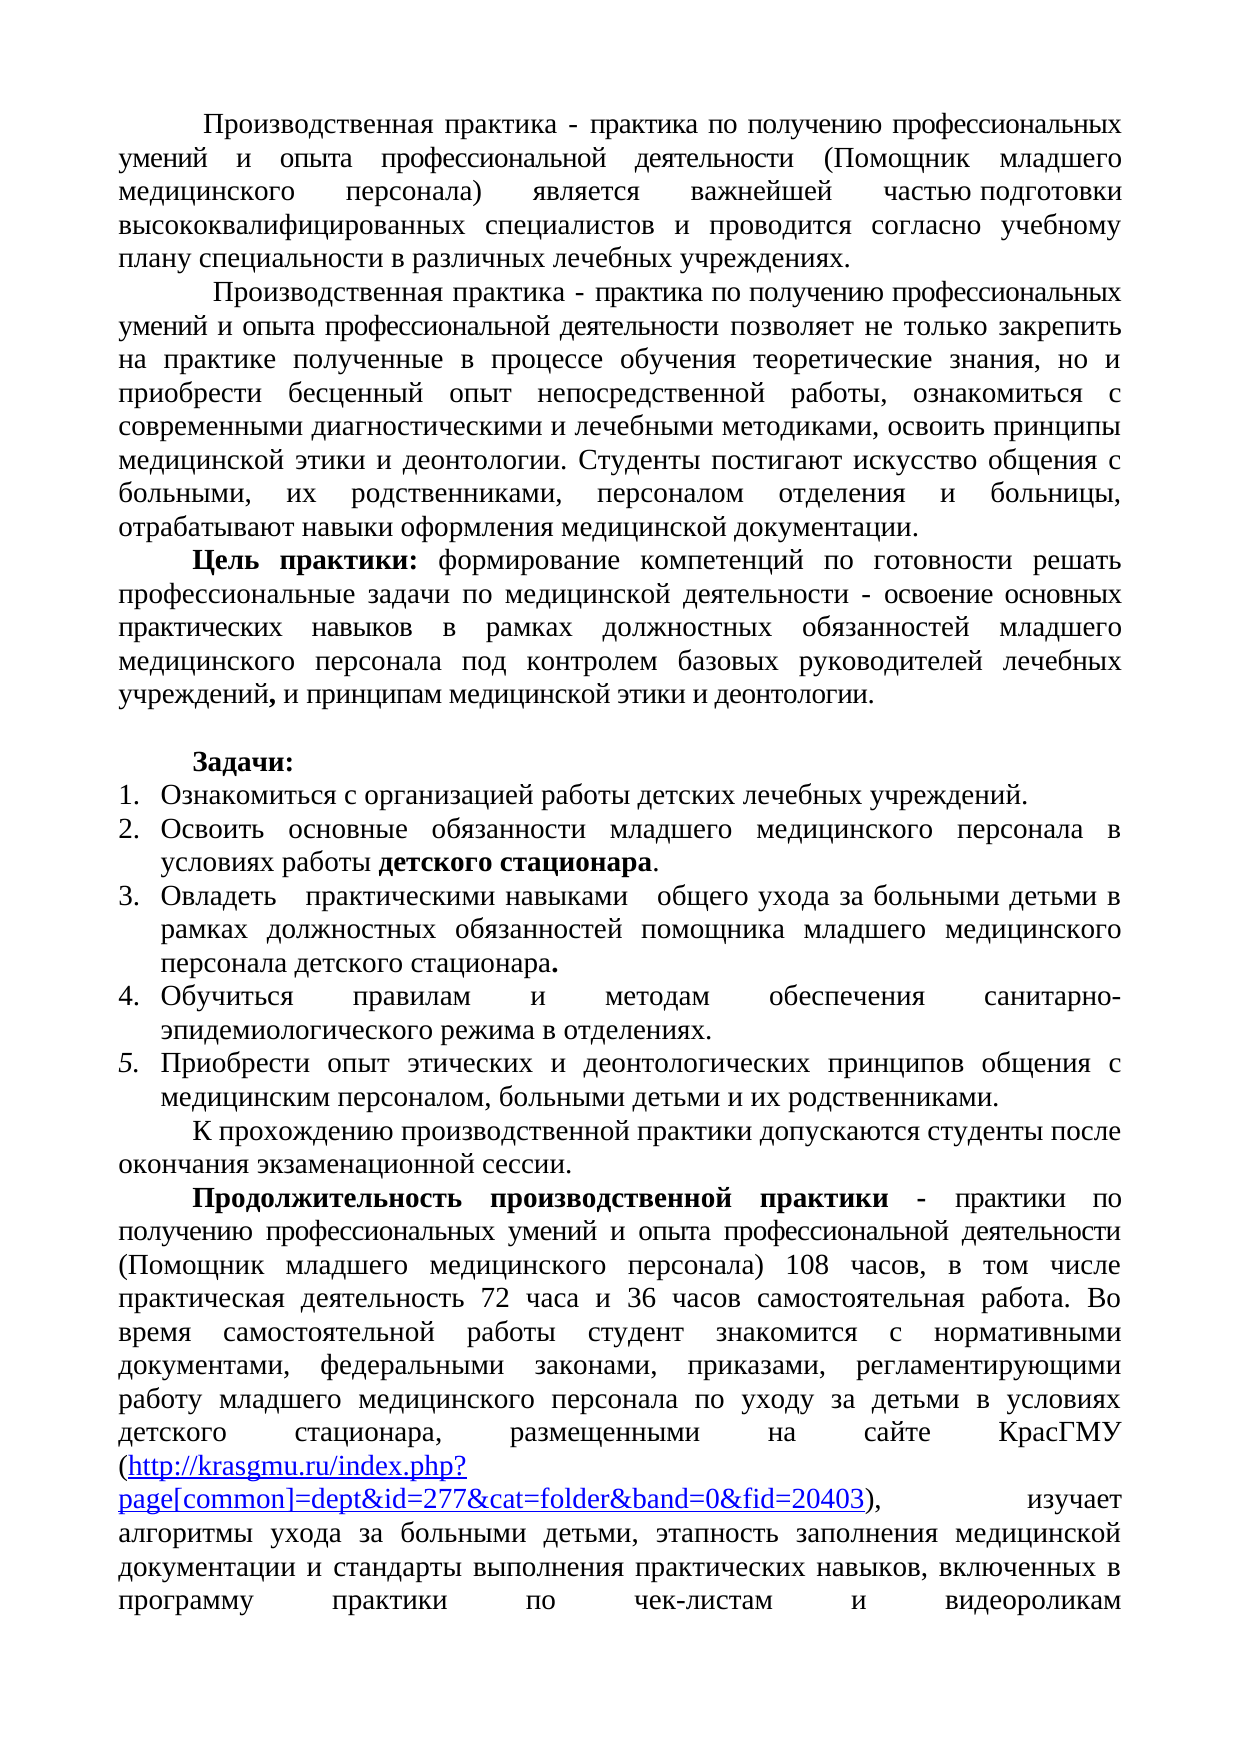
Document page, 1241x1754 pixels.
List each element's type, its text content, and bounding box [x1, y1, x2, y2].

list Овладеть практическими навыками общего ухода за больными детьми в рамках должностных обязанностей помощника младшего медицинского персонала детского стационара. [118, 878, 1122, 978]
text К прохождению производственной практики допускаются студенты после окончания экзаменационной сессии. [118, 1113, 1122, 1180]
list Приобрести опыт этических и деонтологических принципов общения с медицинским персоналом, больными детьми и их родственниками. [118, 1046, 1122, 1113]
text Производственная практика - практика по получению профессиональных умений и опыта профессиональной деятельности (Помощник младшего медицинского персонала) является важнейшей частью подготовки высококвалифицированных специалистов и проводится согласно учебному плану специальности в различных лечебных учреждениях. [118, 106, 1122, 274]
list Обучиться правилам и методам обеспечения санитарно-эпидемиологического режима в отделениях. [118, 978, 1122, 1046]
list Освоить основные обязанности младшего медицинского персонала в условиях работы детского стационара. [118, 811, 1122, 878]
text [118, 1180, 1122, 1616]
text Цель практики: формирование компетенций по готовности решать профессиональные задачи по медицинской деятельности - освоение основных практических навыков в рамках должностных обязанностей младшего медицинского персонала под контролем базовых руководителей лечебных учреждений, и принципам медицинской этики и деонтологии. [118, 542, 1122, 710]
text Задачи: [118, 744, 1122, 777]
list Ознакомиться с организацией работы детских лечебных учреждений. [118, 777, 1122, 811]
text Производственная практика - практика по получению профессиональных умений и опыта профессиональной деятельности позволяет не только закрепить на практике полученные в процессе обучения теоретические знания, но и приобрести бесценный опыт непосредственной работы, ознакомиться с современными диагностическими и лечебными методиками, освоить принципы медицинской этики и деонтологии. Студенты постигают искусство общения с больными, их родственниками, персоналом отделения и больницы, отрабатывают навыки оформления медицинской документации. [118, 274, 1122, 542]
